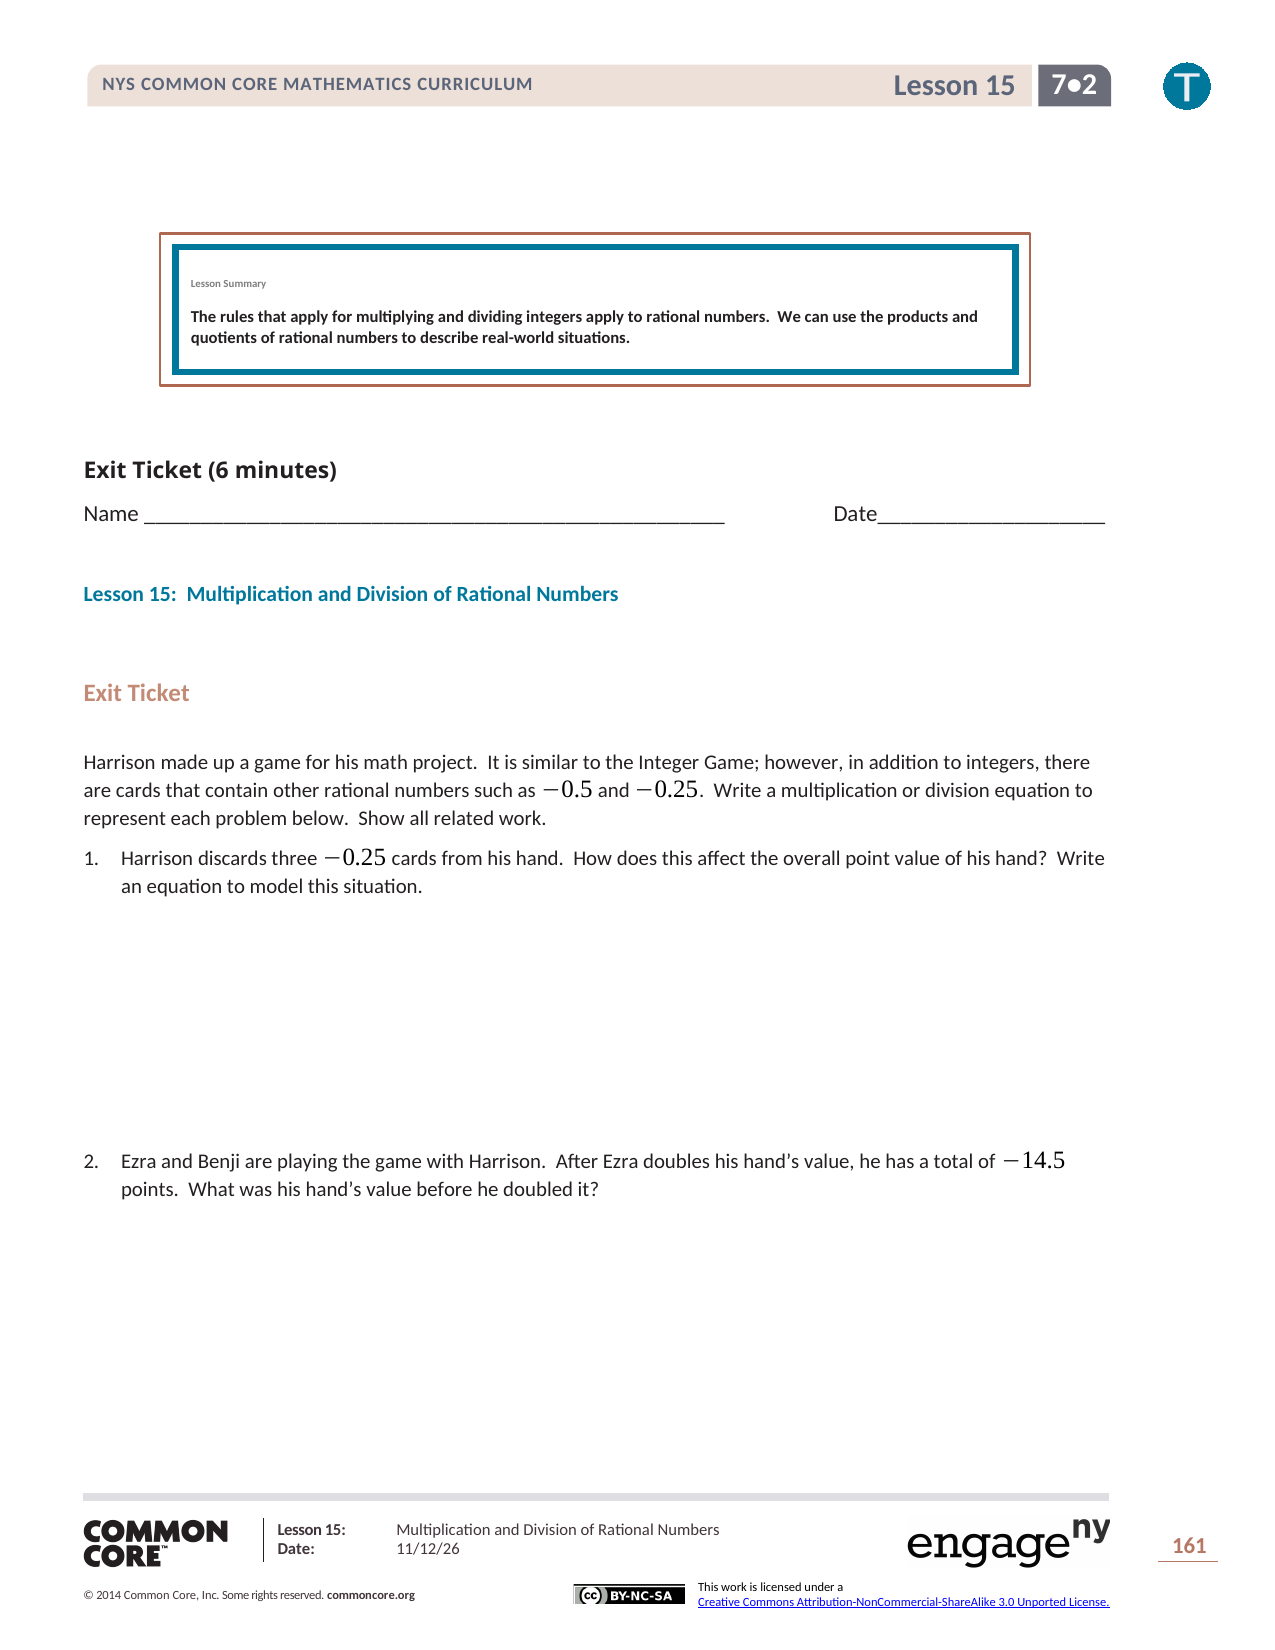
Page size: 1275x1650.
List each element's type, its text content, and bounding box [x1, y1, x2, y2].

picture [906, 1515, 1110, 1569]
text Ezra and Benji are playing the game with Harrison. After Ezra doubles his hand’s value, he has a total of points. What was his hand’s value before he doubled it? [83, 1147, 1108, 1201]
text Exit Ticket (6 minutes) [83, 421, 1108, 485]
picture [79, 1515, 232, 1572]
text Exit Ticket [83, 678, 1108, 708]
text Harrison made up a game for his math project. It is similar to the Integer Game; however, in addition to integers, there are cards that contain other rational numbers such as and . Write a multiplication or division equation to represent each problem below. Show all related work. [83, 749, 1108, 830]
picture [572, 1584, 685, 1604]
text Lesson 15: Multiplication and Division of Rational Numbers [83, 541, 1108, 612]
text Harrison discards three cards from his hand. How does this affect the overall point value of his hand? Write an equation to model this situation. [83, 844, 1108, 898]
text Name ___________________________________________________ Date____________________ [83, 499, 1108, 527]
